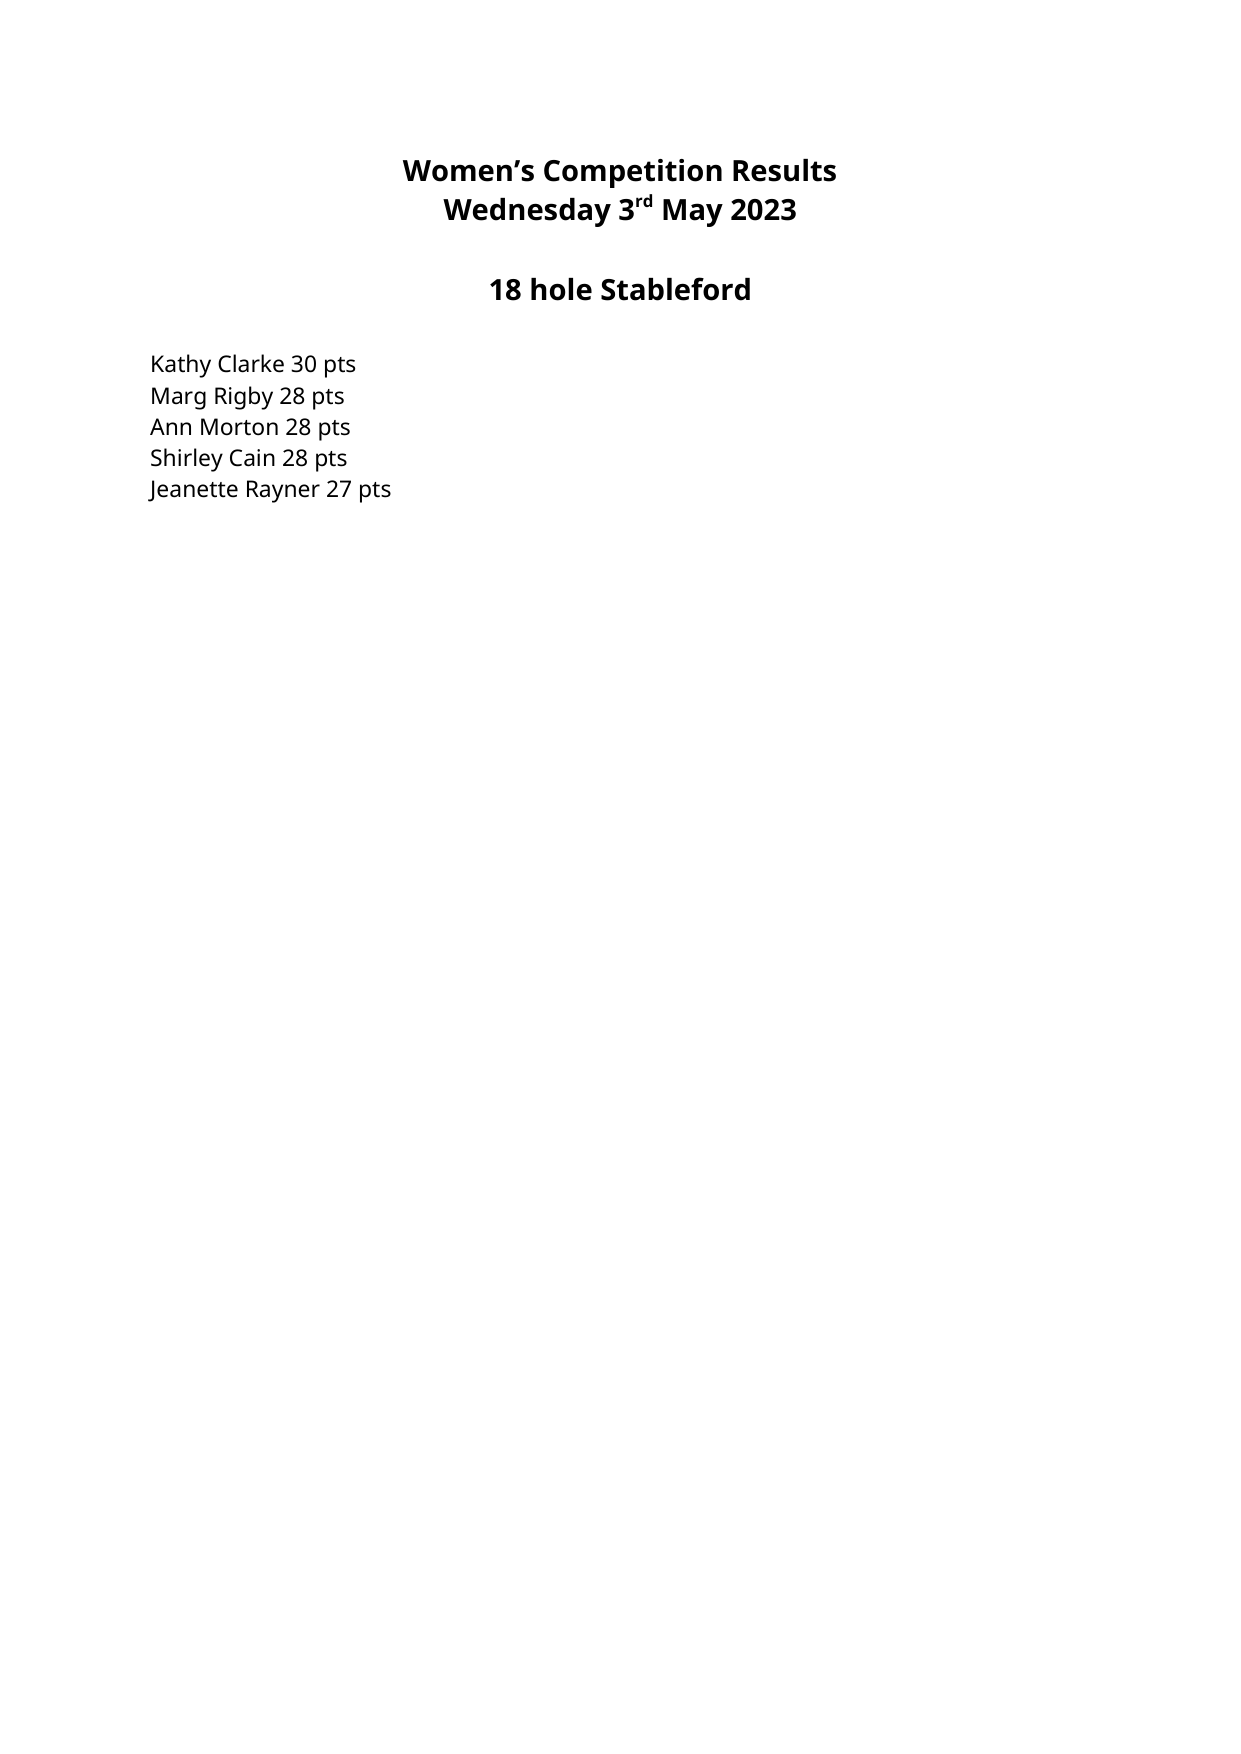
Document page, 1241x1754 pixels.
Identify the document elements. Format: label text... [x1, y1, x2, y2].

text Marg Rigby 28 pts [150, 380, 1090, 411]
text 18 hole Stableford [150, 269, 1090, 309]
text Jeanette Rayner 27 pts [150, 473, 1090, 505]
text Ann Morton 28 pts [150, 411, 1090, 442]
text Shirley Cain 28 pts [150, 442, 1090, 473]
text Women’s Competition Results [150, 150, 1090, 190]
text Wednesday 3rd May 2023 [150, 190, 1090, 229]
text Kathy Clarke 30 pts [150, 348, 1090, 380]
